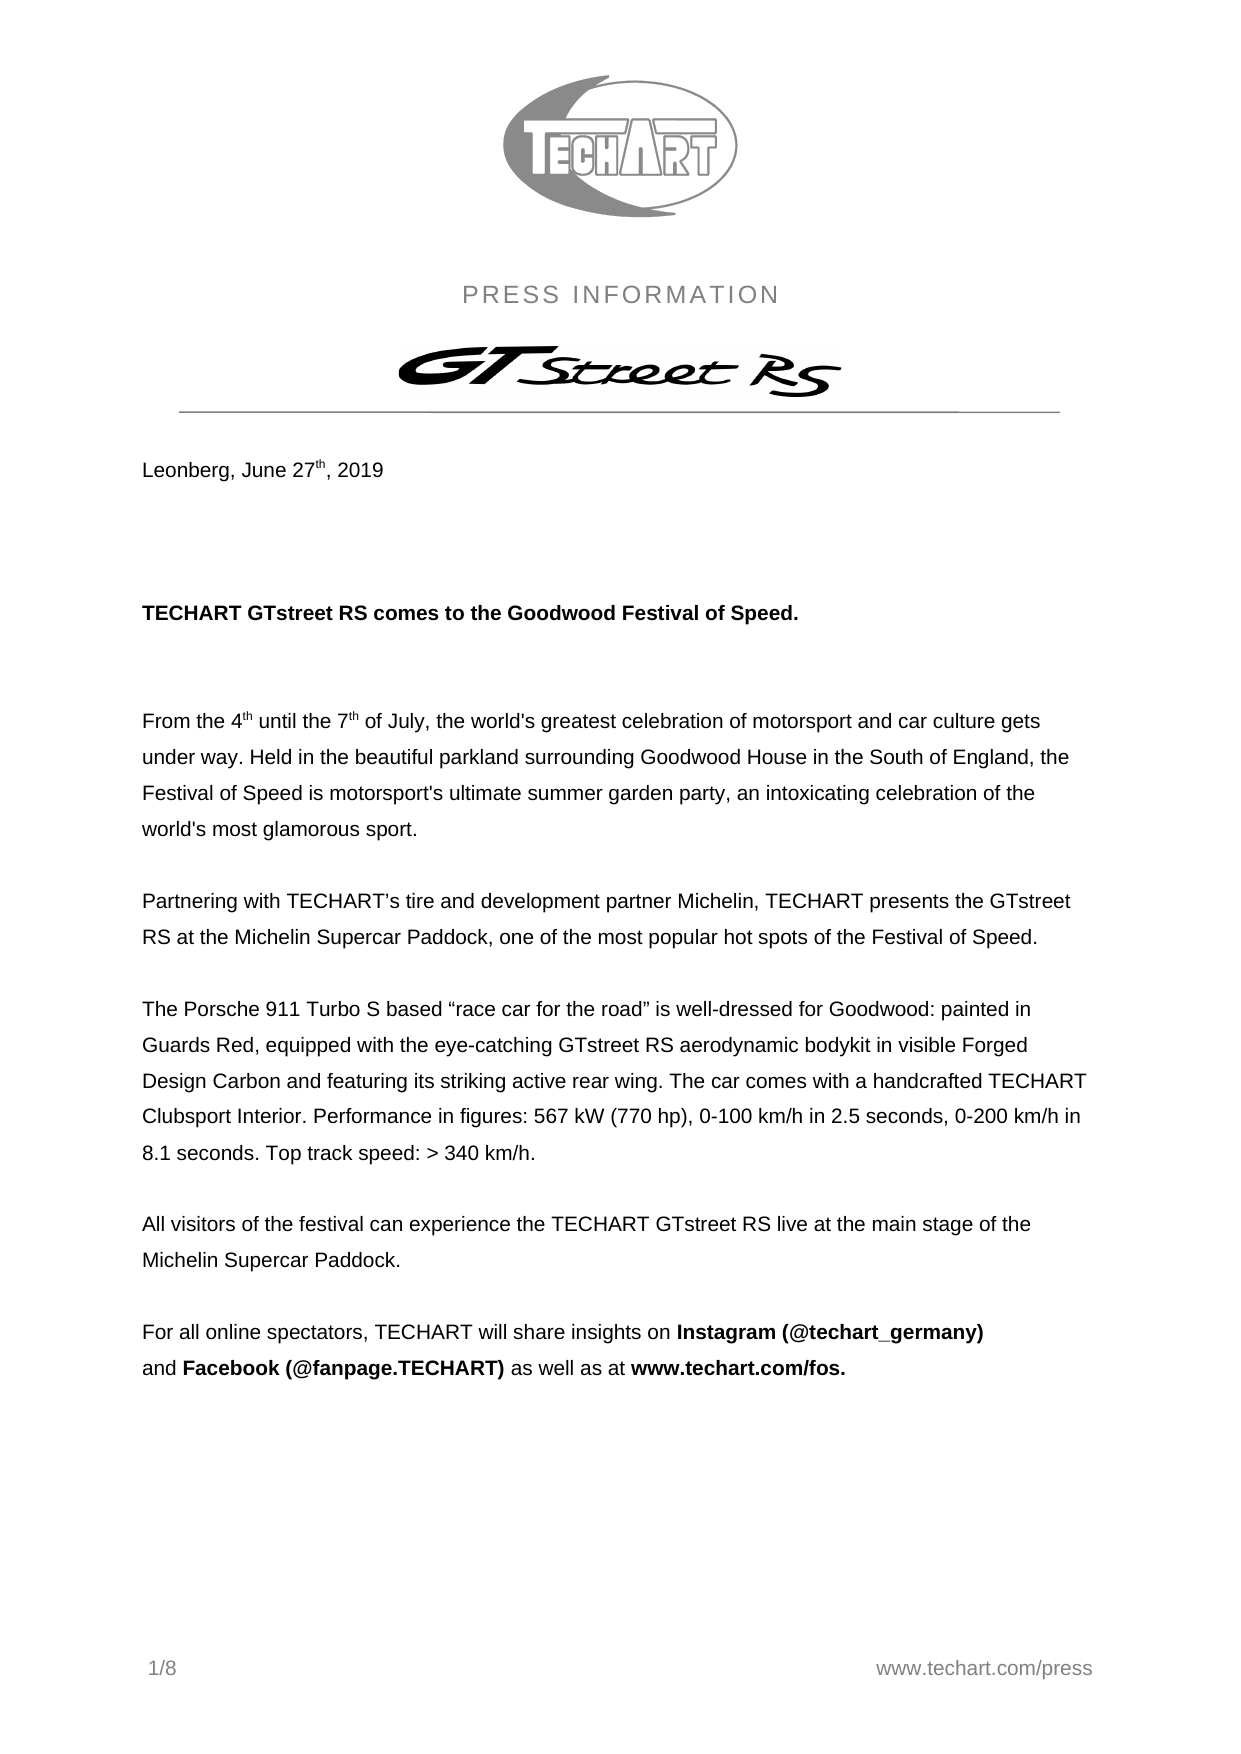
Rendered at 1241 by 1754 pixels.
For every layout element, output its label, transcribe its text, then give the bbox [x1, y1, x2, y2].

text All visitors of the festival can experience the TECHART GTstreet RS live at the main stage of the Michelin Supercar Paddock. [142, 1212, 1098, 1272]
text For all online spectators, TECHART will share insights on Instagram (@techart_germany) and Facebook (@fanpage.TECHART) as well as at www.techart.com/fos. [142, 1320, 1098, 1380]
text Leonberg, June 27th, 2019 [142, 457, 1098, 481]
text From the 4th until the 7th of July, the world's greatest celebration of motorsport and car culture gets under way. Held in the beautiful parkland surrounding Goodwood House in the South of England, the Festival of Speed is motorsport's ultimate summer garden party, an intoxicating celebration of the world's most glamorous sport. [142, 709, 1098, 841]
text TECHART GTstreet RS comes to the Goodwood Festival of Speed. [142, 601, 1098, 625]
text Partnering with TECHART’s tire and development partner Michelin, TECHART presents the GTstreet RS at the Michelin Supercar Paddock, one of the most popular hot spots of the Festival of Speed. [142, 889, 1098, 949]
picture [398, 346, 842, 397]
text The Porsche 911 Turbo S based “race car for the road” is well-dressed for Goodwood: painted in Guards Red, equipped with the eye-catching GTstreet RS aerodynamic bodykit in visible Forged Design Carbon and featuring its striking active rear wing. The car comes with a handcrafted TECHART Clubsport Interior. Performance in figures: 567 kW (770 hp), 0-100 km/h in 2.5 seconds, 0-200 km/h in 8.1 seconds. Top track speed: > 340 km/h. [142, 997, 1098, 1164]
